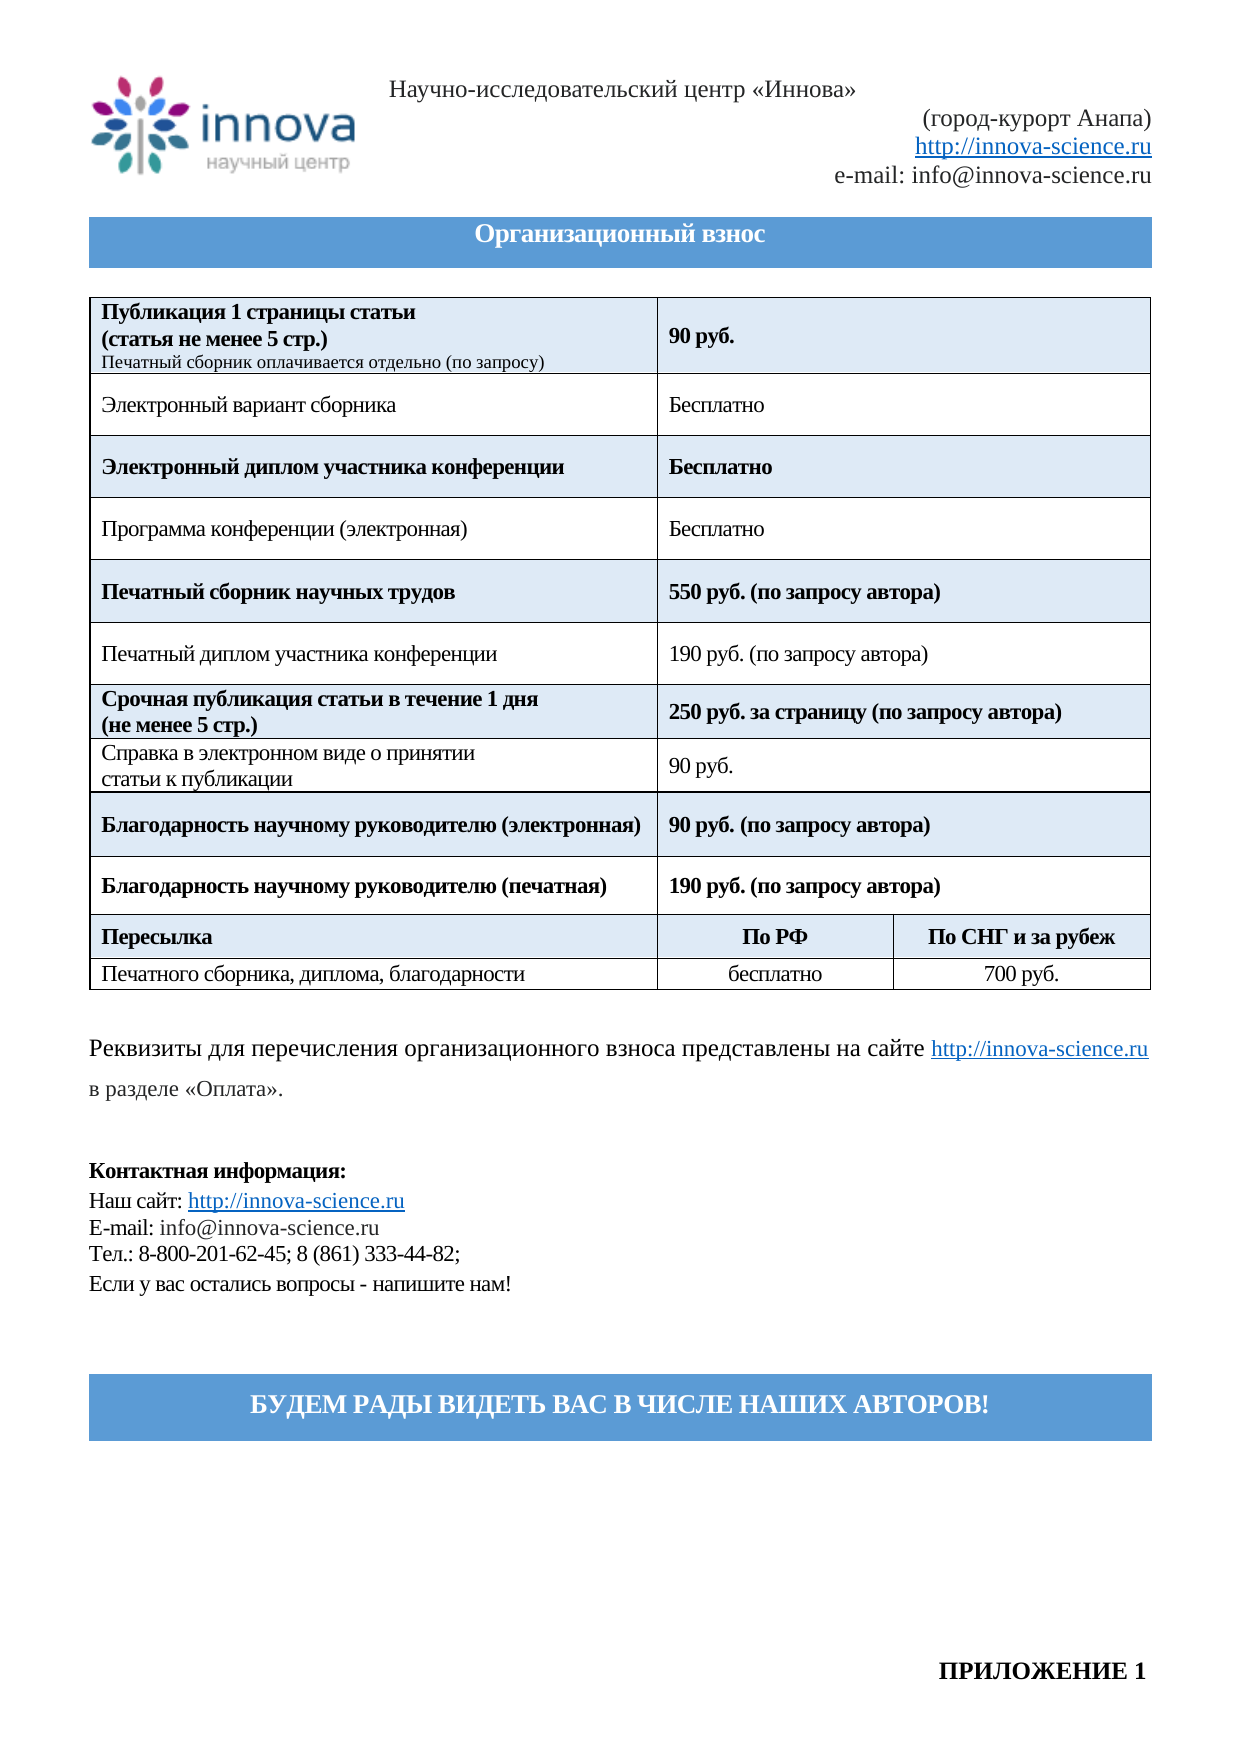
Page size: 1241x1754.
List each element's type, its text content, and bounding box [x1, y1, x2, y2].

table_header 90 руб. [658, 298, 1150, 372]
table_cell 90 руб. [658, 739, 1150, 791]
text Тел.: 8-800-201-62-45; 8 (861) 333-44-82; [89, 1240, 1152, 1267]
text ПРИЛОЖЕНИЕ 1 [89, 1656, 1152, 1685]
picture [89, 73, 358, 177]
text Наш сайт: http://innova-science.ru [89, 1188, 1152, 1214]
table_cell Печатного сборника, диплома, благодарности [91, 959, 657, 989]
table_cell 250 руб. за страницу (по запросу автора) [658, 685, 1150, 738]
table_cell Срочная публикация статьи в течение 1 дня (не менее 5 стр.) [91, 685, 657, 738]
table_cell Электронный вариант сборника [91, 374, 657, 435]
table_cell Благодарность научному руководителю (печатная) [91, 857, 657, 913]
table_cell 550 руб. (по запросу автора) [658, 560, 1150, 622]
table_cell бесплатно [658, 959, 893, 989]
table_header БУДЕМ РАДЫ ВИДЕТЬ ВАС В ЧИСЛЕ НАШИХ АВТОРОВ! [89, 1374, 1152, 1441]
table_cell 190 руб. (по запросу автора) [658, 857, 1150, 913]
table_cell 90 руб. (по запросу автора) [658, 793, 1150, 856]
table_cell По РФ [658, 915, 893, 957]
table_header Организационный взнос [89, 217, 1152, 268]
table_cell Программа конференции (электронная) [91, 498, 657, 559]
text Контактная информация: [89, 1157, 1152, 1184]
table_cell Печатный сборник научных трудов [91, 560, 657, 622]
table_cell Пересылка [91, 915, 657, 957]
table_cell Благодарность научному руководителю (электронная) [91, 793, 657, 856]
table_cell Электронный диплом участника конференции [91, 436, 657, 497]
table_cell 190 руб. (по запросу автора) [658, 623, 1150, 684]
table_cell Справка в электронном виде о принятии статьи к публикации [91, 739, 657, 791]
text Если у вас остались вопросы - напишите нам! [89, 1271, 1152, 1297]
table_cell Бесплатно [658, 436, 1150, 497]
table_cell Печатный диплом участника конференции [91, 623, 657, 684]
table_cell По СНГ и за рубеж [894, 915, 1150, 957]
text Реквизиты для перечисления организационного взноса представлены на сайте http://innova-science.ru в разделе «Оплата». [89, 1033, 1152, 1101]
text Е-mail: info@innova-science.ru [89, 1214, 1152, 1240]
table_cell 700 руб. [894, 959, 1150, 989]
table_header Публикация 1 страницы статьи (статья не менее 5 стр.) Печатный сборник оплачивается отдельно (по запросу) [91, 298, 657, 372]
table_cell Бесплатно [658, 498, 1150, 559]
table_cell Бесплатно [658, 374, 1150, 435]
